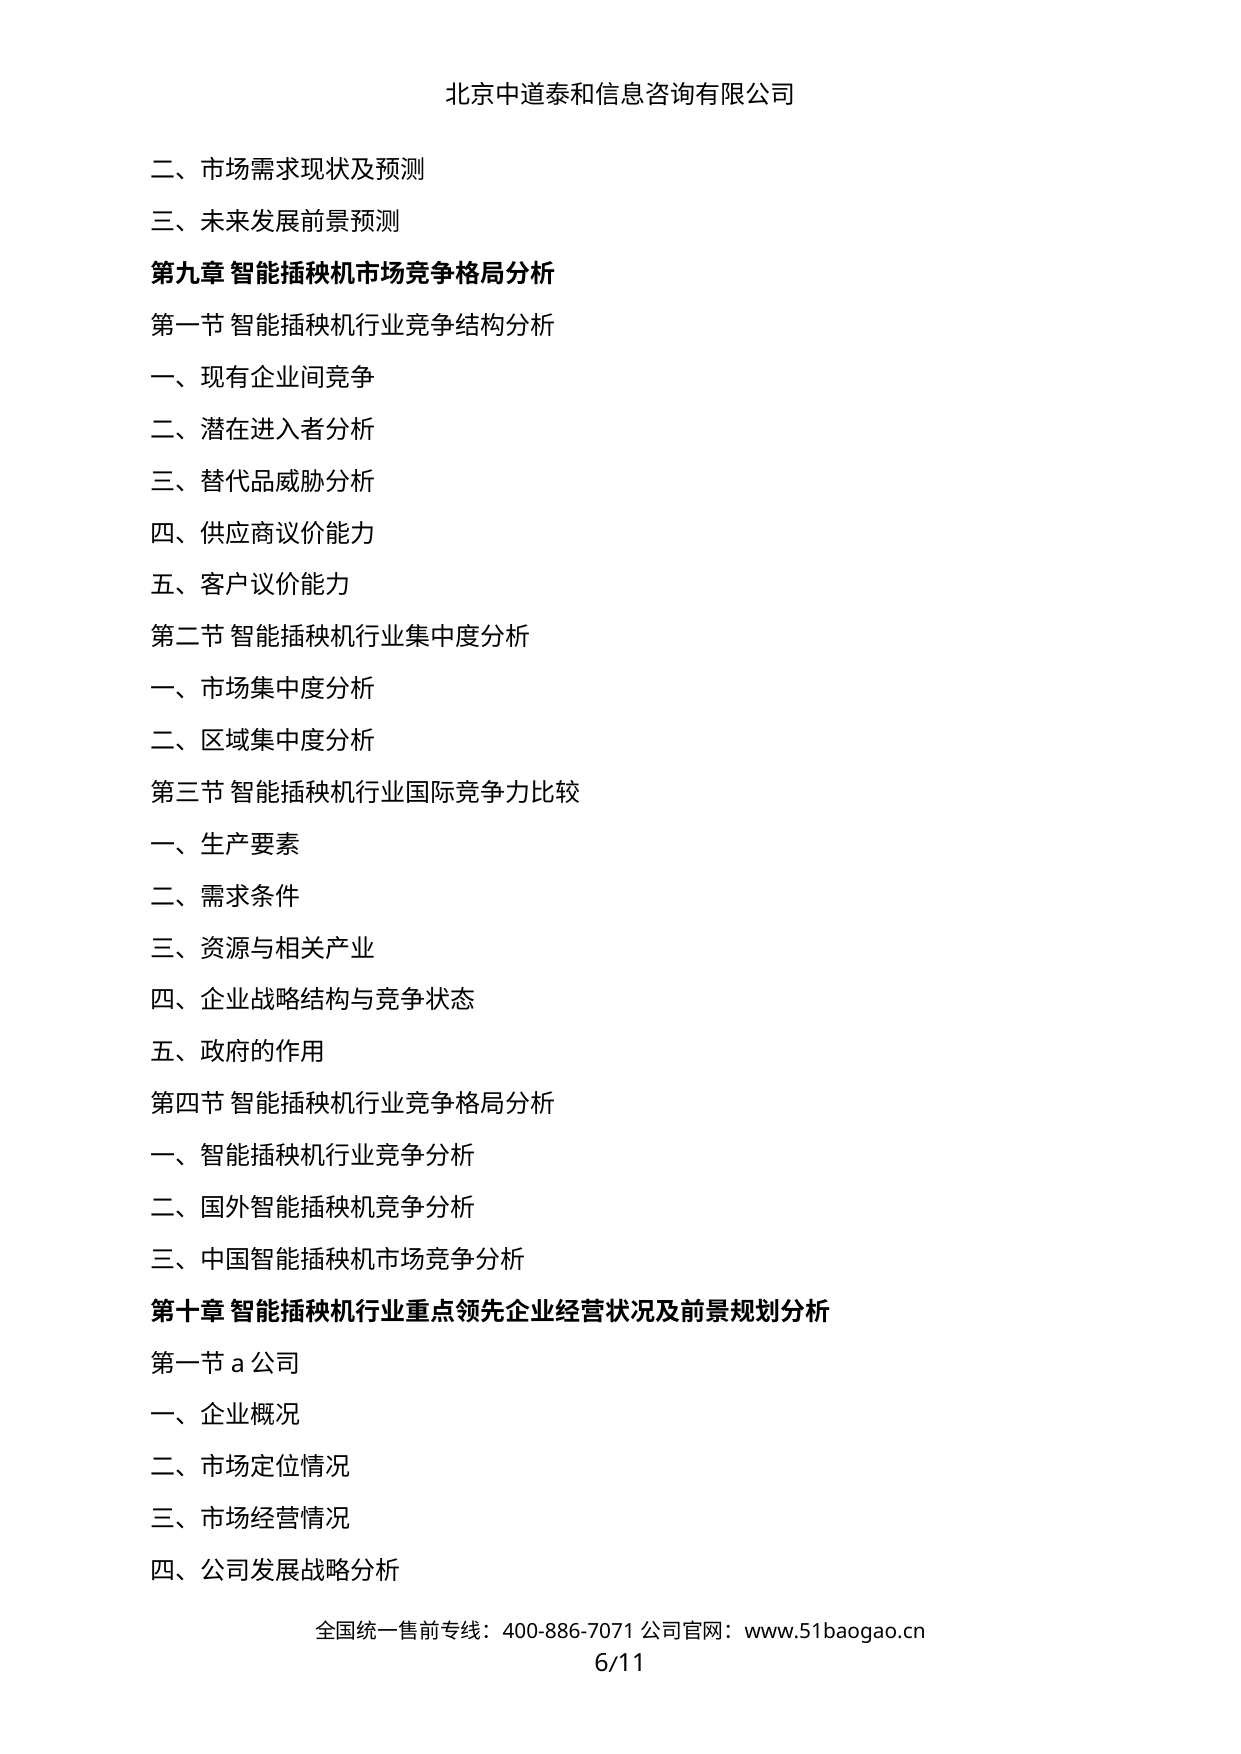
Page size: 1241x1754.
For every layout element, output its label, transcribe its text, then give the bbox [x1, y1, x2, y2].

text 二、潜在进入者分析 [150, 409, 1090, 446]
text 三、未来发展前景预测 [150, 202, 1090, 238]
text 三、资源与相关产业 [150, 928, 1090, 964]
text 第一节 智能插秧机行业竞争结构分析 [150, 306, 1090, 342]
text 第九章 智能插秧机市场竞争格局分析 [150, 254, 1090, 290]
text 第二节 智能插秧机行业集中度分析 [150, 617, 1090, 653]
text 二、需求条件 [150, 876, 1090, 912]
text 二、区域集中度分析 [150, 721, 1090, 757]
text 一、市场集中度分析 [150, 669, 1090, 705]
text 四、企业战略结构与竞争状态 [150, 980, 1090, 1016]
text 二、市场定位情况 [150, 1447, 1090, 1483]
text 五、客户议价能力 [150, 565, 1090, 601]
text 第三节 智能插秧机行业国际竞争力比较 [150, 772, 1090, 809]
text 第十章 智能插秧机行业重点领先企业经营状况及前景规划分析 [150, 1291, 1090, 1327]
text 三、替代品威胁分析 [150, 461, 1090, 497]
text 一、生产要素 [150, 824, 1090, 861]
text 四、供应商议价能力 [150, 513, 1090, 549]
text 一、企业概况 [150, 1395, 1090, 1431]
text 三、市场经营情况 [150, 1499, 1090, 1535]
text 二、市场需求现状及预测 [150, 150, 1090, 186]
text 三、中国智能插秧机市场竞争分析 [150, 1239, 1090, 1276]
text 一、智能插秧机行业竞争分析 [150, 1136, 1090, 1172]
text 四、公司发展战略分析 [150, 1551, 1090, 1587]
text 二、国外智能插秧机竞争分析 [150, 1187, 1090, 1224]
text 第四节 智能插秧机行业竞争格局分析 [150, 1084, 1090, 1120]
text 五、政府的作用 [150, 1032, 1090, 1068]
text 一、现有企业间竞争 [150, 357, 1090, 394]
text 第一节 a公司 [150, 1343, 1090, 1379]
